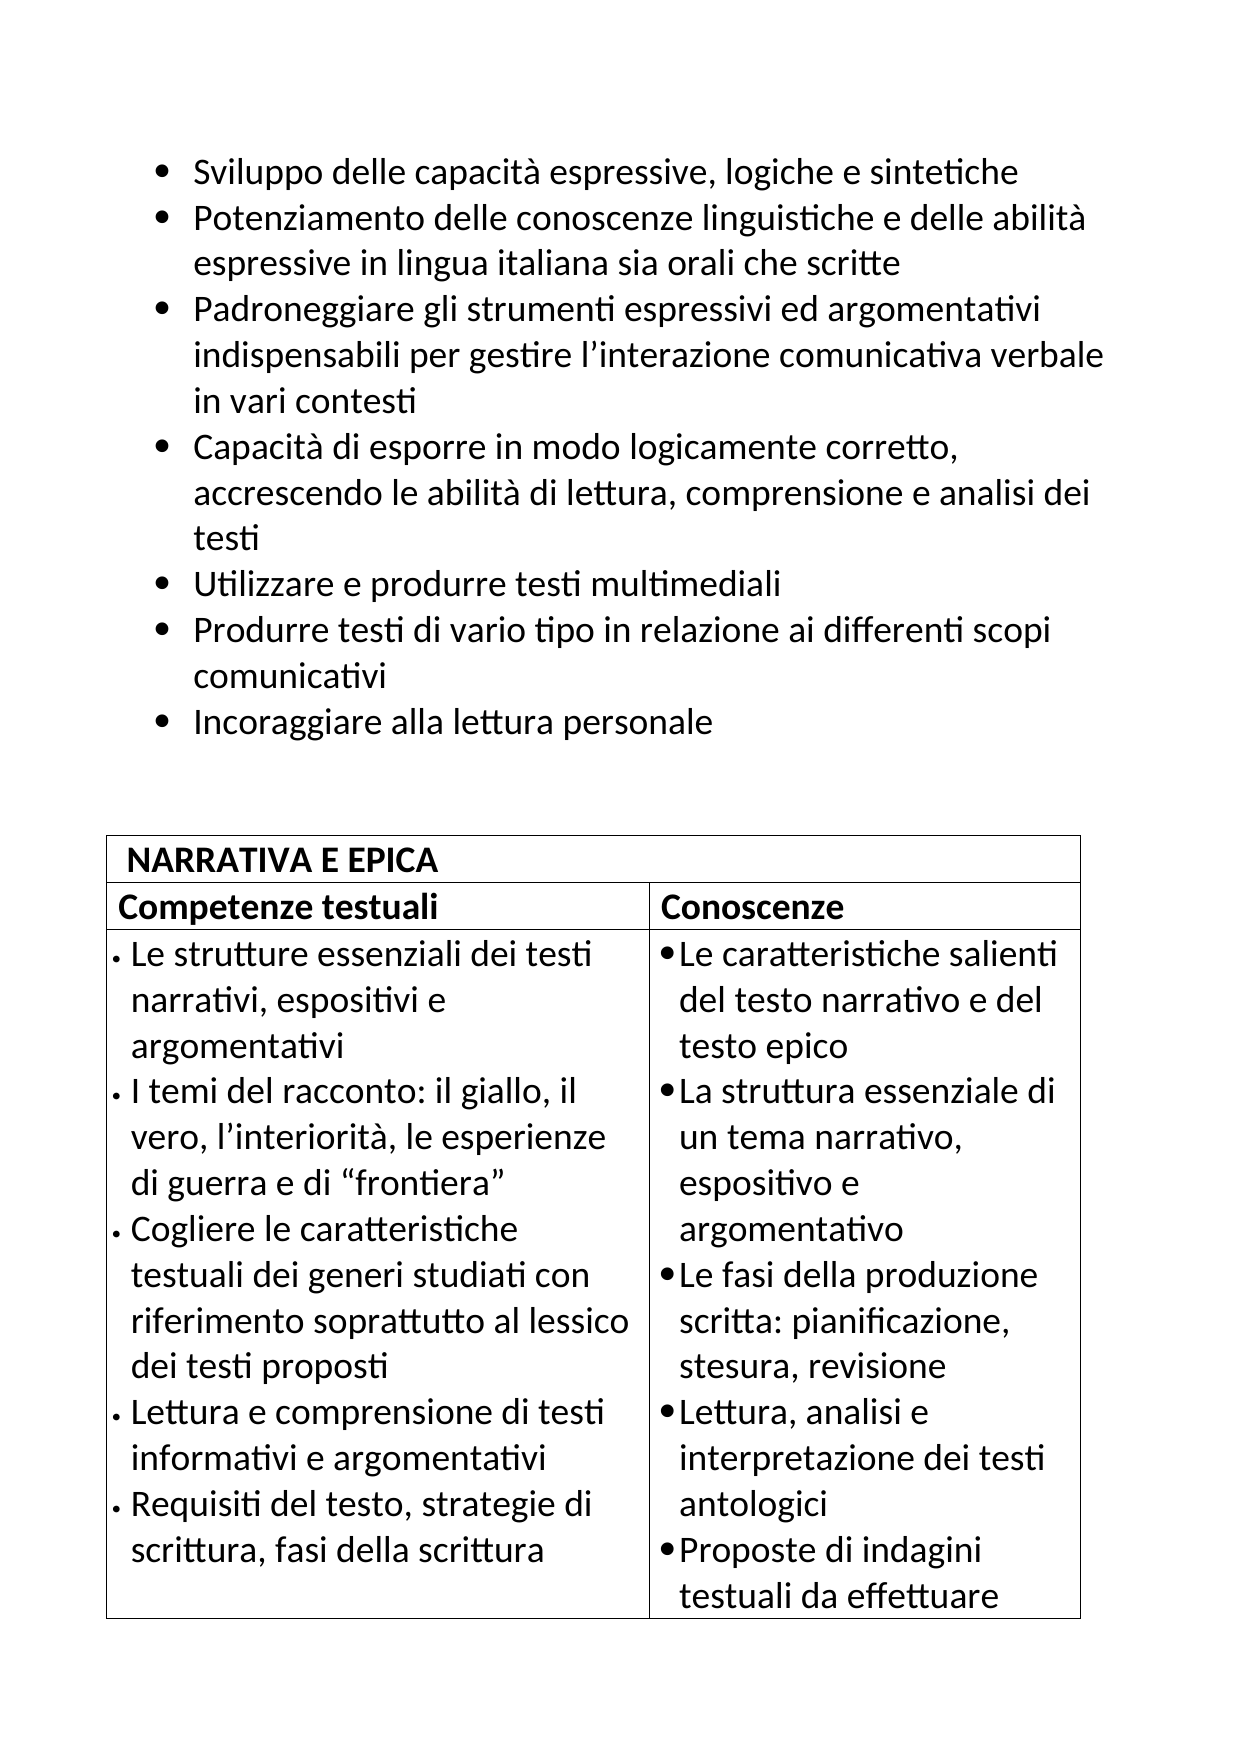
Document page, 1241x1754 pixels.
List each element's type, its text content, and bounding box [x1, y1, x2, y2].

table_cell Competenze testuali [107, 883, 649, 929]
list Produrre testi di vario tipo in relazione ai differenti scopi comunicativi [156, 606, 1122, 698]
list Potenziamento delle conoscenze linguistiche e delle abilità espressive in lingua italiana sia orali che scritte [156, 193, 1122, 285]
list Capacità di esporre in modo logicamente corretto, accrescendo le abilità di lettura, comprensione e analisi dei testi [156, 423, 1122, 560]
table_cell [650, 930, 1080, 1617]
list Padroneggiare gli strumenti espressivi ed argomentativi indispensabili per gestire l’interazione comunicativa verbale in vari contesti [156, 285, 1122, 423]
list Incoraggiare alla lettura personale [156, 698, 1122, 743]
list Sviluppo delle capacità espressive, logiche e sintetiche [156, 148, 1122, 193]
list Utilizzare e produrre testi multimediali [156, 560, 1122, 606]
table_cell Conoscenze [650, 883, 1080, 929]
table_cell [107, 930, 649, 1617]
table_header NARRATIVA E EPICA [107, 836, 1080, 882]
